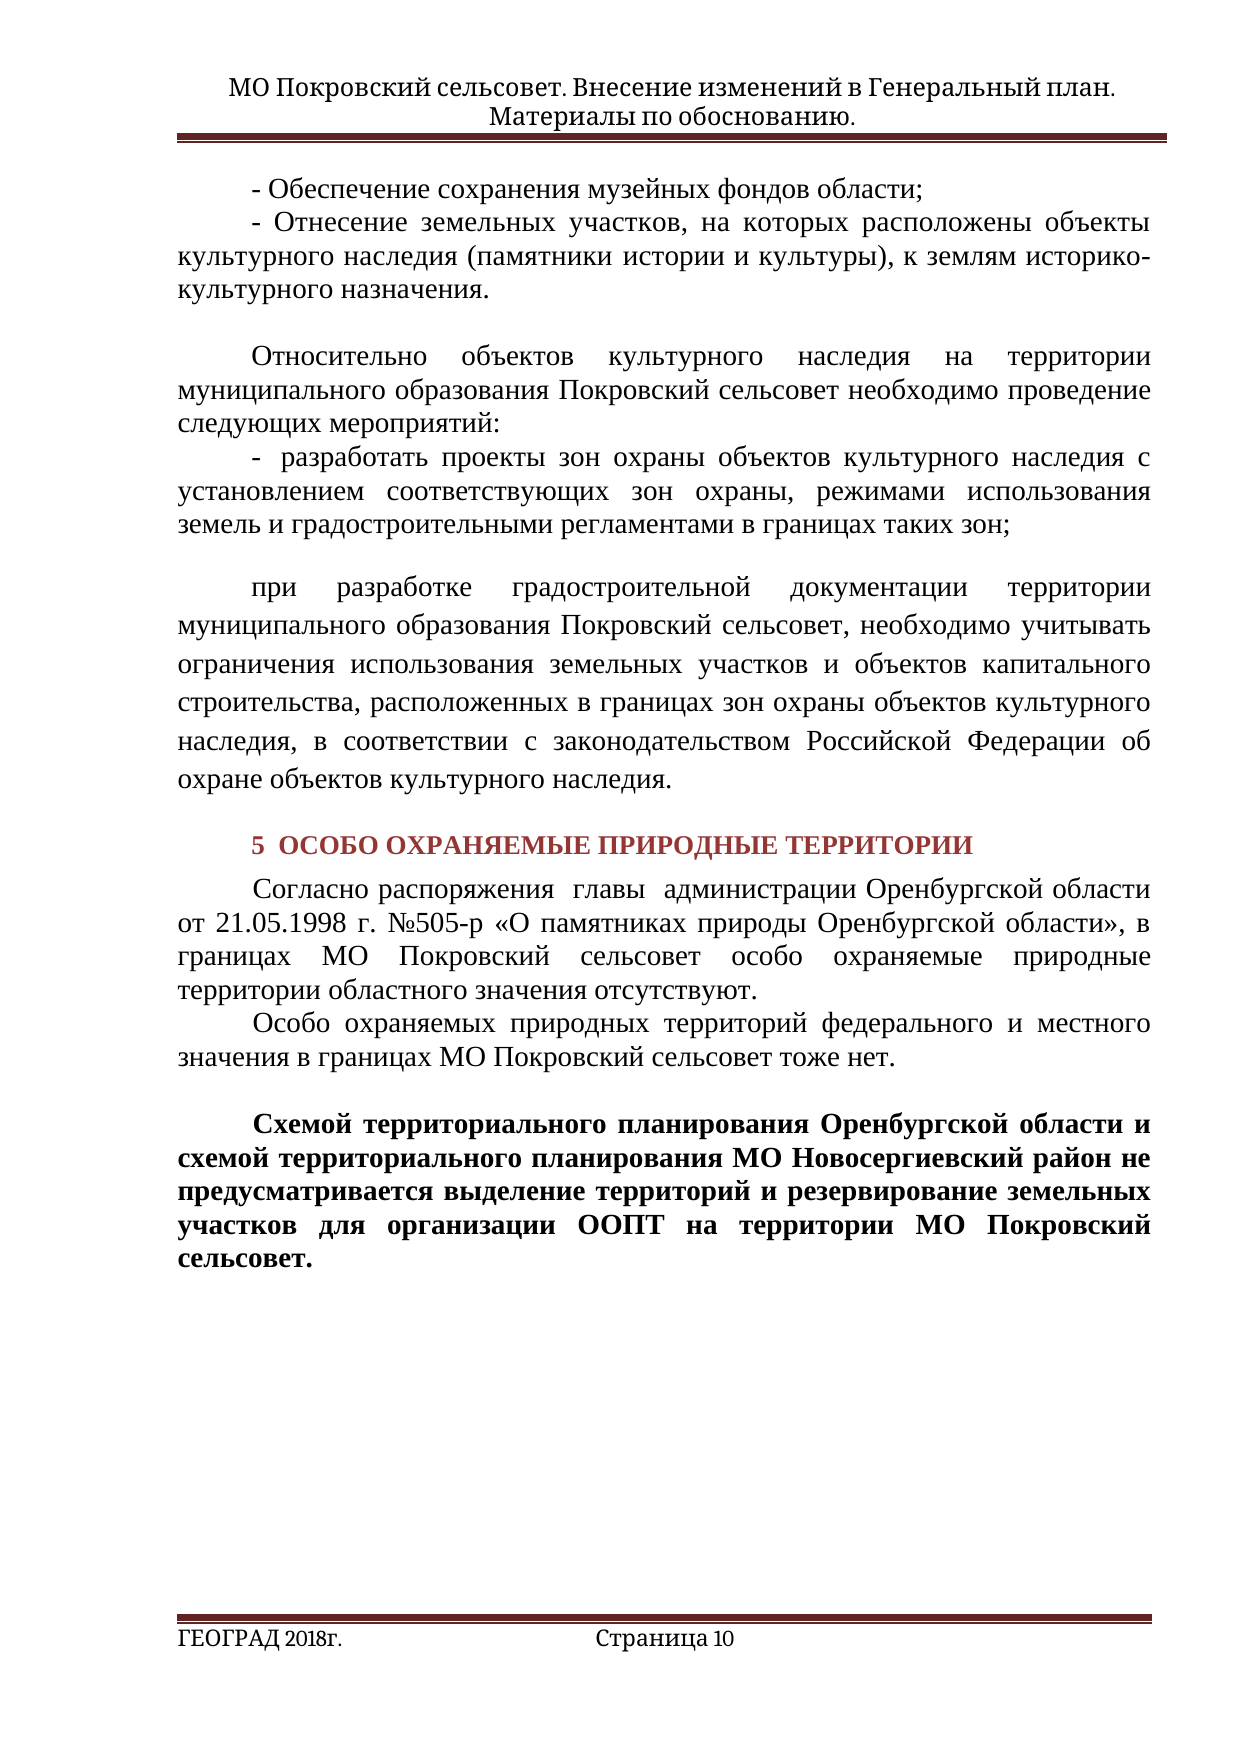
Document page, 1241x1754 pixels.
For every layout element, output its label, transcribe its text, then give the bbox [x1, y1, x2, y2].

text Схемой территориального планирования Оренбургской области и схемой территориального планирования МО Новосергиевский район не предусматривается выделение территорий и резервирование земельных участков для организации ООПТ на территории МО Покровский сельсовет. [177, 1106, 1152, 1274]
text Согласно распоряжения главы администрации Оренбургской области от 21.05.1998 г. №505-р «О памятниках природы Оренбургской области», в границах МО Покровский сельсовет особо охраняемые природные территории областного значения отсутствуют. [177, 871, 1152, 1006]
text - Отнесение земельных участков, на которых расположены объекты культурного наследия (памятники истории и культуры), к землям историко-культурного назначения. [177, 204, 1152, 305]
list разработать проекты зон охраны объектов культурного наследия с установлением соответствующих зон охраны, режимами использования земель и градостроительными регламентами в границах таких зон; [177, 439, 1152, 540]
text Особо охраняемых природных территорий федерального и местного значения в границах МО Покровский сельсовет тоже нет. [177, 1006, 1152, 1073]
text Относительно объектов культурного наследия на территории муниципального образования Покровский сельсовет необходимо проведение следующих мероприятий: [177, 338, 1152, 439]
subtitle 5 ОСОБО ОХРАНЯЕМЫЕ ПРИРОДНЫЕ ТЕРРИТОРИИ [177, 829, 1152, 861]
text - Обеспечение сохранения музейных фондов области; [177, 171, 1152, 204]
text при разработке градостроительной документации территории муниципального образования Покровский сельсовет, необходимо учитывать ограничения использования земельных участков и объектов капитального строительства, расположенных в границах зон охраны объектов культурного наследия, в соответствии с законодательством Российской Федерации об охране объектов культурного наследия. [177, 569, 1152, 795]
